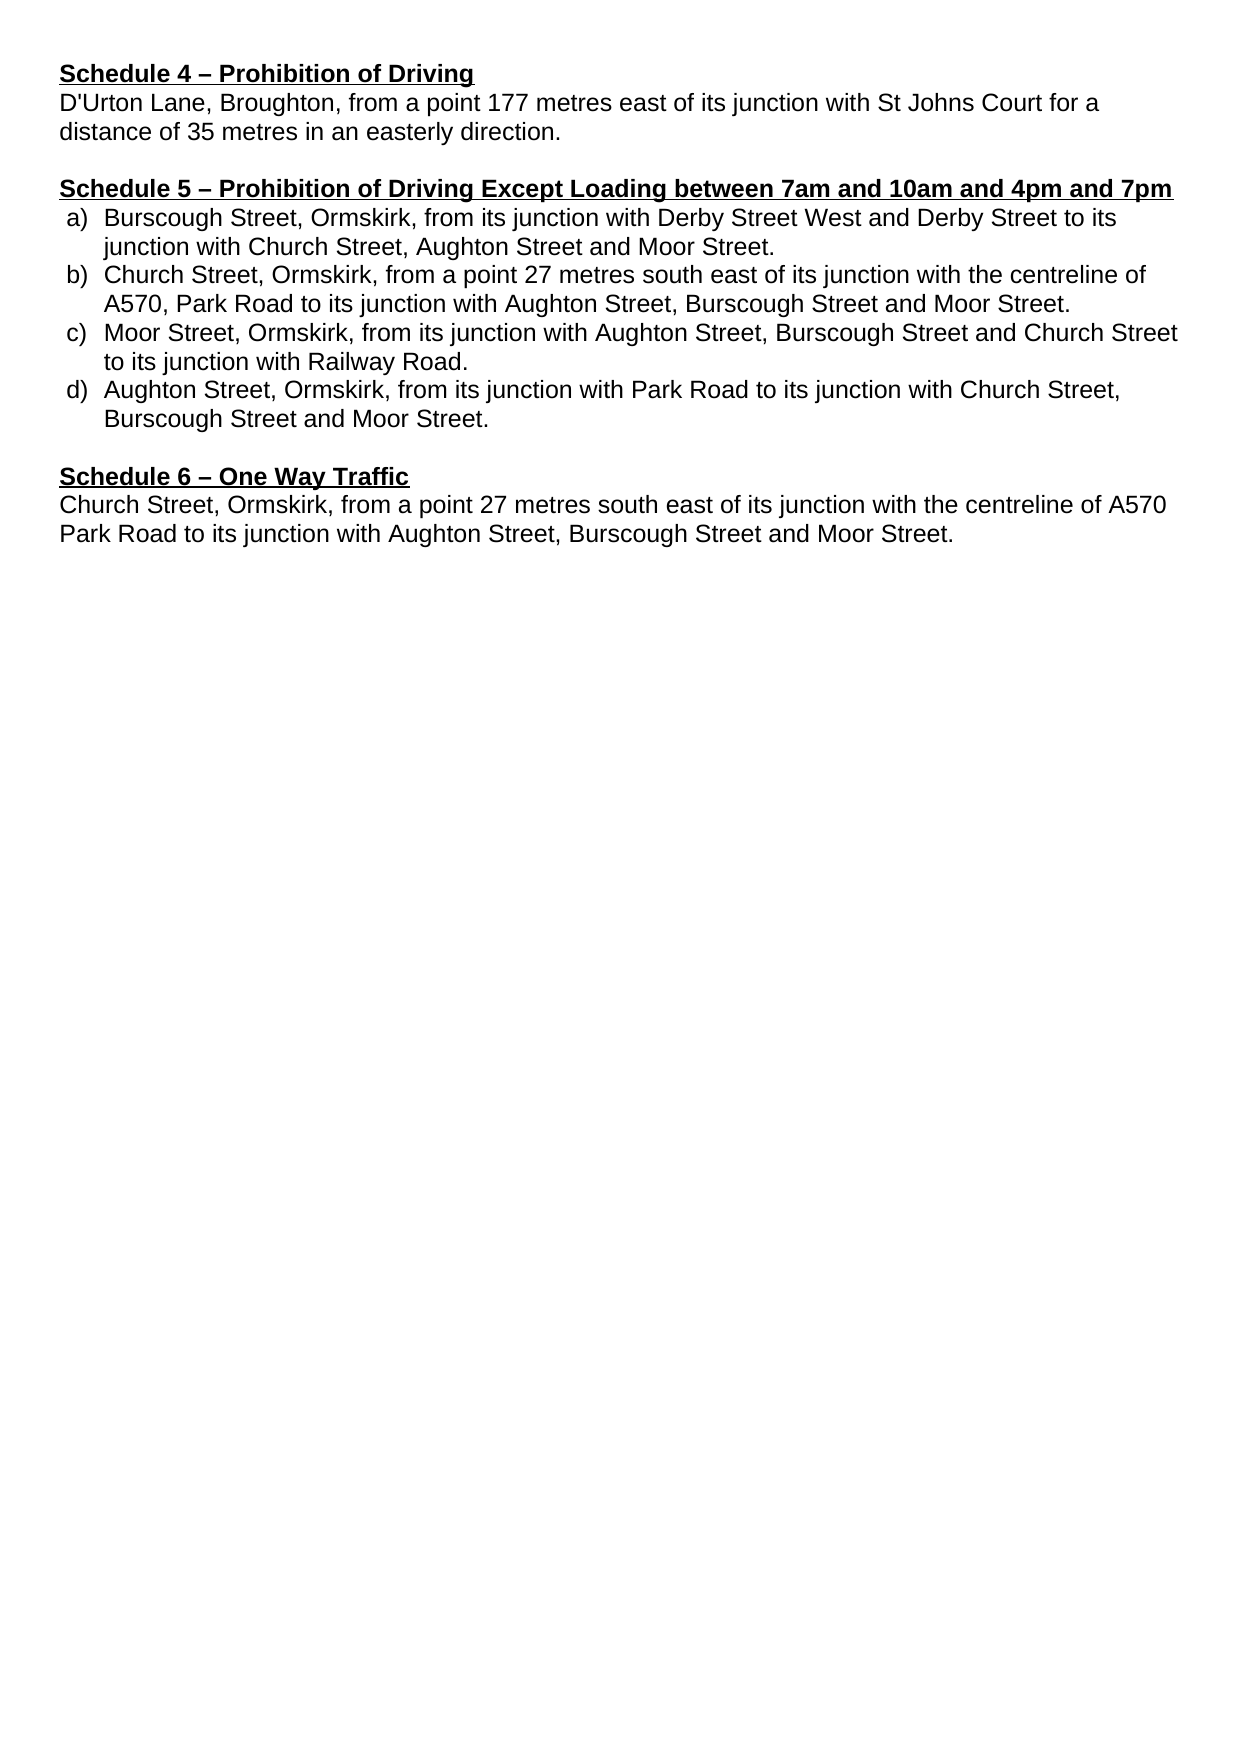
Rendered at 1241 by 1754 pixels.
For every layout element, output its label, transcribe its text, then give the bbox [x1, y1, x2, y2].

list Moor Street, Ormskirk, from its junction with Aughton Street, Burscough Street and Church Street to its junction with Railway Road. [66, 318, 1181, 375]
text Church Street, Ormskirk, from a point 27 metres south east of its junction with the centreline of A570 Park Road to its junction with Aughton Street, Burscough Street and Moor Street. [59, 490, 1181, 548]
text Schedule 5 – Prohibition of Driving Except Loading between 7am and 10am and 4pm and 7pm [59, 174, 1181, 203]
text Schedule 6 – One Way Traffic [59, 462, 1181, 490]
text Schedule 4 – Prohibition of Driving [59, 59, 1181, 88]
text D'Urton Lane, Broughton, from a point 177 metres east of its junction with St Johns Court for a distance of 35 metres in an easterly direction. [59, 88, 1181, 145]
list Burscough Street, Ormskirk, from its junction with Derby Street West and Derby Street to its junction with Church Street, Aughton Street and Moor Street. [66, 203, 1181, 260]
list Aughton Street, Ormskirk, from its junction with Park Road to its junction with Church Street, Burscough Street and Moor Street. [66, 375, 1181, 433]
list Church Street, Ormskirk, from a point 27 metres south east of its junction with the centreline of A570, Park Road to its junction with Aughton Street, Burscough Street and Moor Street. [66, 260, 1181, 318]
